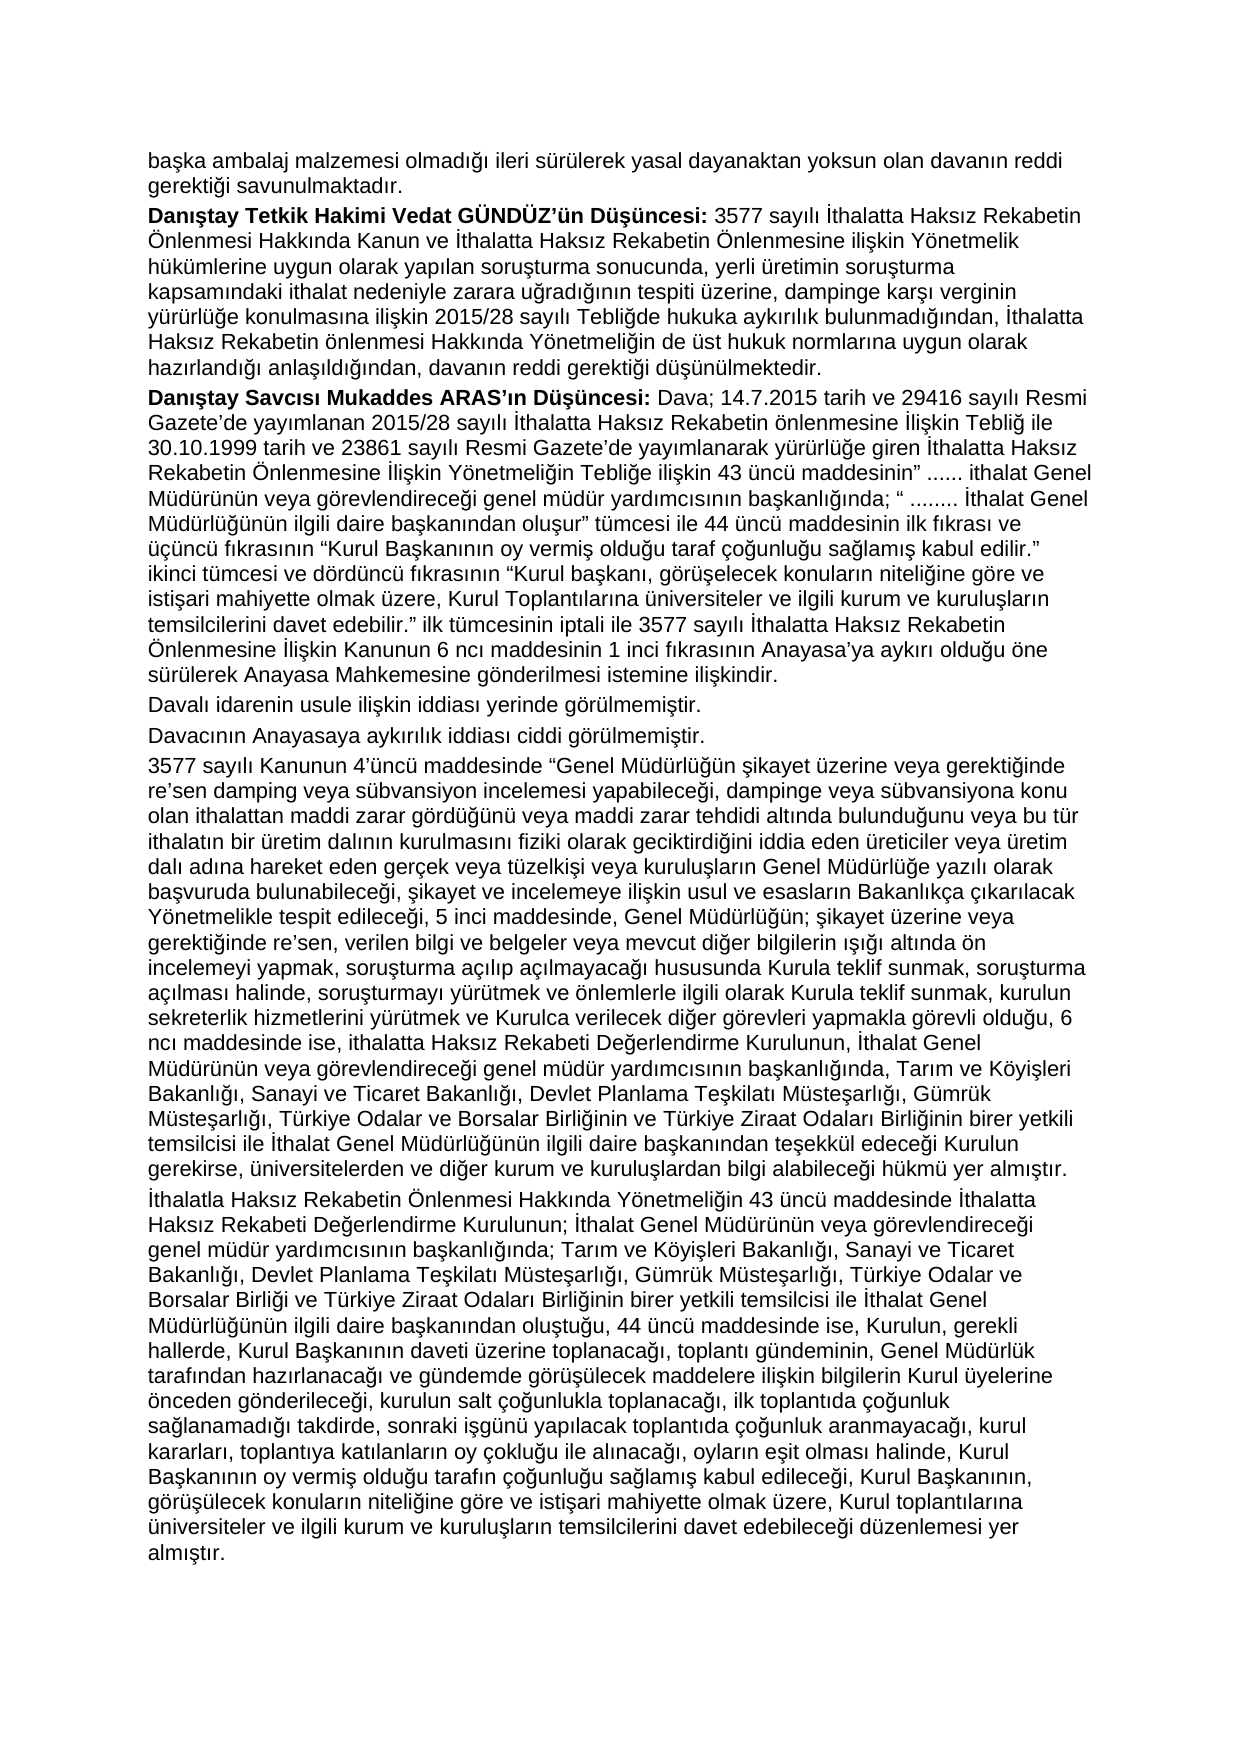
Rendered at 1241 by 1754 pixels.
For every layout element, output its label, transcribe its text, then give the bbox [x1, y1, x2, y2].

text Danıştay Savcısı Mukaddes ARAS’ın Düşüncesi: Dava; 14.7.2015 tarih ve 29416 sayılı Resmi Gazete’de yayımlanan 2015/28 sayılı İthalatta Haksız Rekabetin önlenmesine İlişkin Tebliğ ile 30.10.1999 tarih ve 23861 sayılı Resmi Gazete’de yayımlanarak yürürlüğe giren İthalatta Haksız Rekabetin Önlenmesine İlişkin Yönetmeliğin Tebliğe ilişkin 43 üncü maddesinin” ...... ithalat Genel Müdürünün veya görevlendireceği genel müdür yardımcısının başkanlığında; “ ........ İthalat Genel Müdürlüğünün ilgili daire başkanından oluşur” tümcesi ile 44 üncü maddesinin ilk fıkrası ve üçüncü fıkrasının “Kurul Başkanının oy vermiş olduğu taraf çoğunluğu sağlamış kabul edilir.” ikinci tümcesi ve dördüncü fıkrasının “Kurul başkanı, görüşelecek konuların niteliğine göre ve istişari mahiyette olmak üzere, Kurul Toplantılarına üniversiteler ve ilgili kurum ve kuruluşların temsilcilerini davet edebilir.” ilk tümcesinin iptali ile 3577 sayılı İthalatta Haksız Rekabetin Önlenmesine İlişkin Kanunun 6 ncı maddesinin 1 inci fıkrasının Anayasa’ya aykırı olduğu öne sürülerek Anayasa Mahkemesine gönderilmesi istemine ilişkindir. [148, 385, 1093, 687]
text 3577 sayılı Kanunun 4’üncü maddesinde “Genel Müdürlüğün şikayet üzerine veya gerektiğinde re’sen damping veya sübvansiyon incelemesi yapabileceği, dampinge veya sübvansiyona konu olan ithalattan maddi zarar gördüğünü veya maddi zarar tehdidi altında bulunduğunu veya bu tür ithalatın bir üretim dalının kurulmasını fiziki olarak geciktirdiğini iddia eden üreticiler veya üretim dalı adına hareket eden gerçek veya tüzelkişi veya kuruluşların Genel Müdürlüğe yazılı olarak başvuruda bulunabileceği, şikayet ve incelemeye ilişkin usul ve esasların Bakanlıkça çıkarılacak Yönetmelikle tespit edileceği, 5 inci maddesinde, Genel Müdürlüğün; şikayet üzerine veya gerektiğinde re’sen, verilen bilgi ve belgeler veya mevcut diğer bilgilerin ışığı altında ön incelemeyi yapmak, soruşturma açılıp açılmayacağı hususunda Kurula teklif sunmak, soruşturma açılması halinde, soruşturmayı yürütmek ve önlemlerle ilgili olarak Kurula teklif sunmak, kurulun sekreterlik hizmetlerini yürütmek ve Kurulca verilecek diğer görevleri yapmakla görevli olduğu, 6 ncı maddesinde ise, ithalatta Haksız Rekabeti Değerlendirme Kurulunun, İthalat Genel Müdürünün veya görevlendireceği genel müdür yardımcısının başkanlığında, Tarım ve Köyişleri Bakanlığı, Sanayi ve Ticaret Bakanlığı, Devlet Planlama Teşkilatı Müsteşarlığı, Gümrük Müsteşarlığı, Türkiye Odalar ve Borsalar Birliğinin ve Türkiye Ziraat Odaları Birliğinin birer yetkili temsilcisi ile İthalat Genel Müdürlüğünün ilgili daire başkanından teşekkül edeceği Kurulun gerekirse, üniversitelerden ve diğer kurum ve kuruluşlardan bilgi alabileceği hükmü yer almıştır. [148, 753, 1093, 1181]
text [148, 148, 1093, 198]
text Davacının Anayasaya aykırılık iddiası ciddi görülmemiştir. [148, 723, 1093, 748]
text Davalı idarenin usule ilişkin iddiası yerinde görülmemiştir. [148, 692, 1093, 717]
text İthalatla Haksız Rekabetin Önlenmesi Hakkında Yönetmeliğin 43 üncü maddesinde İthalatta Haksız Rekabeti Değerlendirme Kurulunun; İthalat Genel Müdürünün veya görevlendireceği genel müdür yardımcısının başkanlığında; Tarım ve Köyişleri Bakanlığı, Sanayi ve Ticaret Bakanlığı, Devlet Planlama Teşkilatı Müsteşarlığı, Gümrük Müsteşarlığı, Türkiye Odalar ve Borsalar Birliği ve Türkiye Ziraat Odaları Birliğinin birer yetkili temsilcisi ile İthalat Genel Müdürlüğünün ilgili daire başkanından oluştuğu, 44 üncü maddesinde ise, Kurulun, gerekli hallerde, Kurul Başkanının daveti üzerine toplanacağı, toplantı gündeminin, Genel Müdürlük tarafından hazırlanacağı ve gündemde görüşülecek maddelere ilişkin bilgilerin Kurul üyelerine önceden gönderileceği, kurulun salt çoğunlukla toplanacağı, ilk toplantıda çoğunluk sağlanamadığı takdirde, sonraki işgünü yapılacak toplantıda çoğunluk aranmayacağı, kurul kararları, toplantıya katılanların oy çokluğu ile alınacağı, oyların eşit olması halinde, Kurul Başkanının oy vermiş olduğu tarafın çoğunluğu sağlamış kabul edileceği, Kurul Başkanının, görüşülecek konuların niteliğine göre ve istişari mahiyette olmak üzere, Kurul toplantılarına üniversiteler ve ilgili kurum ve kuruluşların temsilcilerini davet edebileceği düzenlemesi yer almıştır. [148, 1187, 1093, 1565]
text Danıştay Tetkik Hakimi Vedat GÜNDÜZ’ün Düşüncesi: 3577 sayılı İthalatta Haksız Rekabetin Önlenmesi Hakkında Kanun ve İthalatta Haksız Rekabetin Önlenmesine ilişkin Yönetmelik hükümlerine uygun olarak yapılan soruşturma sonucunda, yerli üretimin soruşturma kapsamındaki ithalat nedeniyle zarara uğradığının tespiti üzerine, dampinge karşı verginin yürürlüğe konulmasına ilişkin 2015/28 sayılı Tebliğde hukuka aykırılık bulunmadığından, İthalatta Haksız Rekabetin önlenmesi Hakkında Yönetmeliğin de üst hukuk normlarına uygun olarak hazırlandığı anlaşıldığından, davanın reddi gerektiği düşünülmektedir. [148, 203, 1093, 379]
